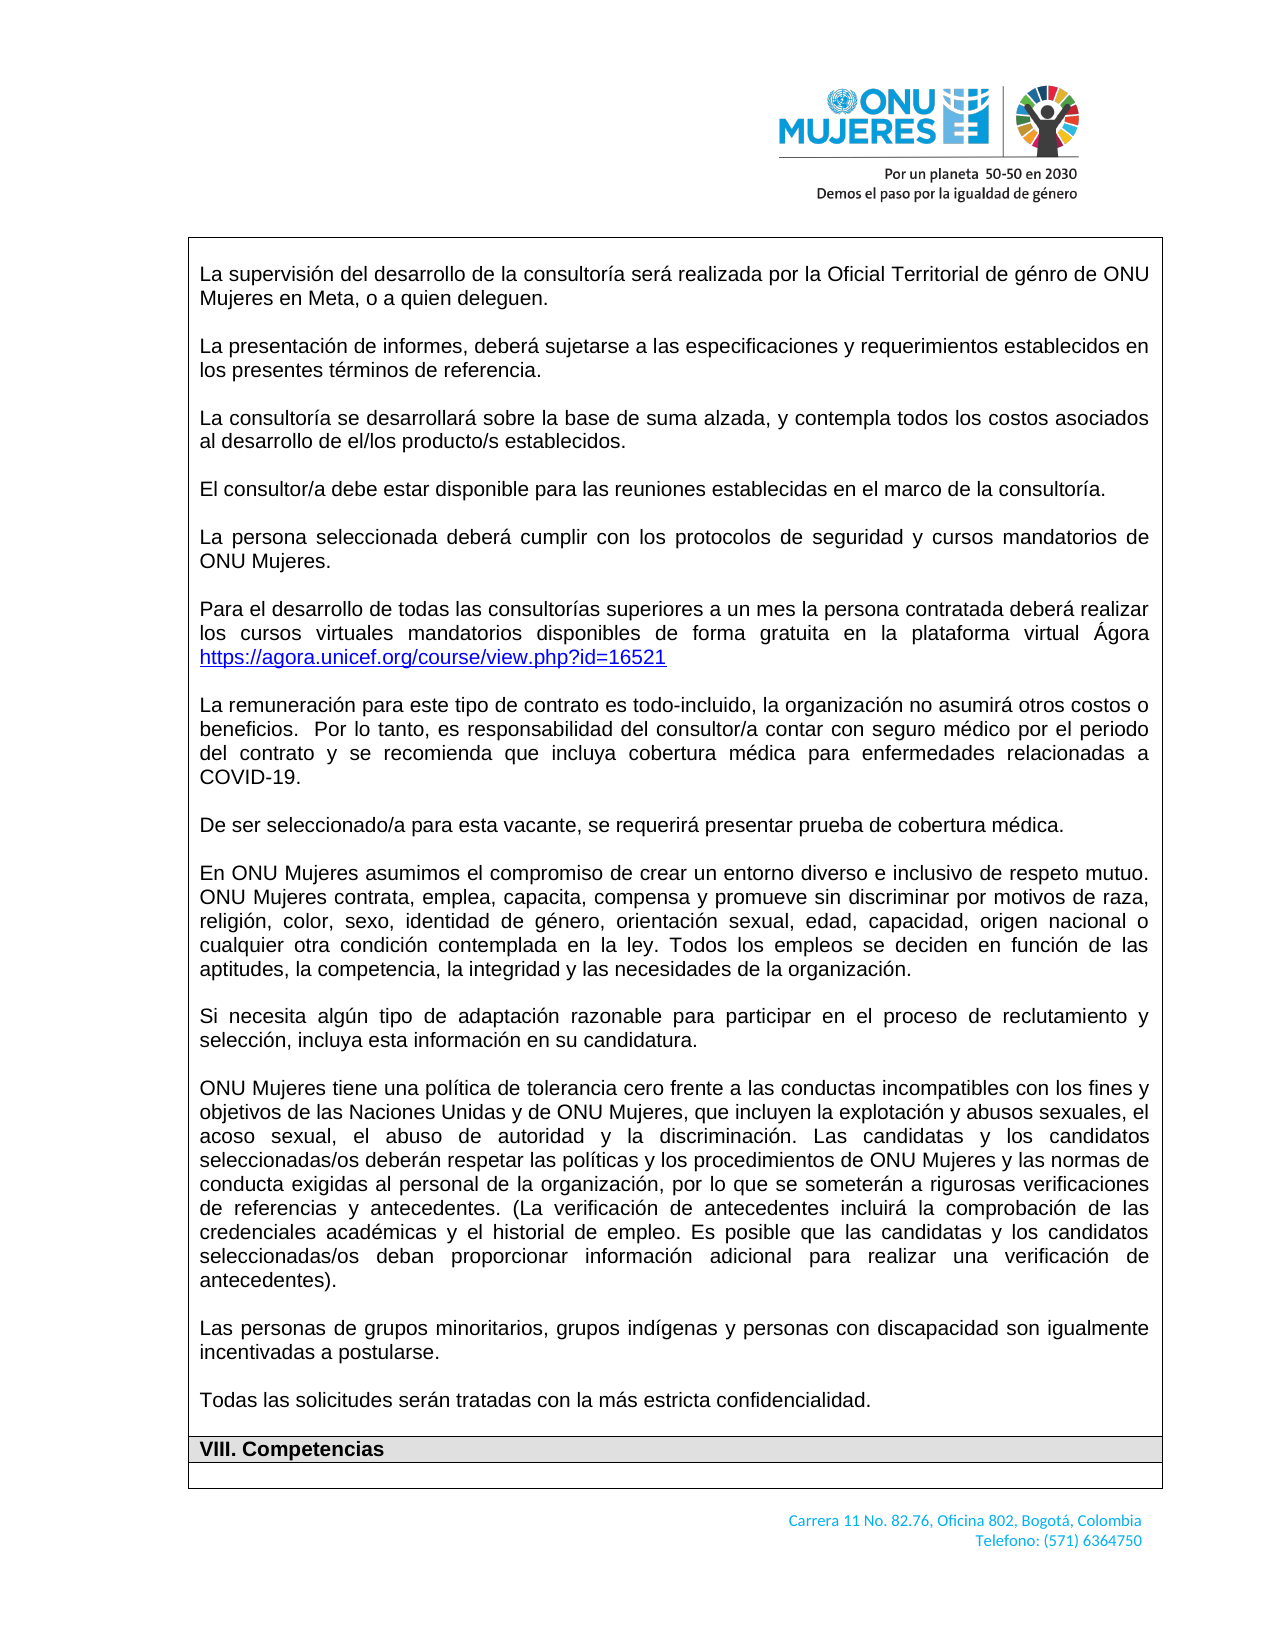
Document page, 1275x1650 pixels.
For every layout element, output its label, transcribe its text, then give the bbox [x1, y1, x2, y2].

table_cell VIII. Competencias [189, 1437, 1162, 1462]
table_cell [189, 1463, 1162, 1488]
